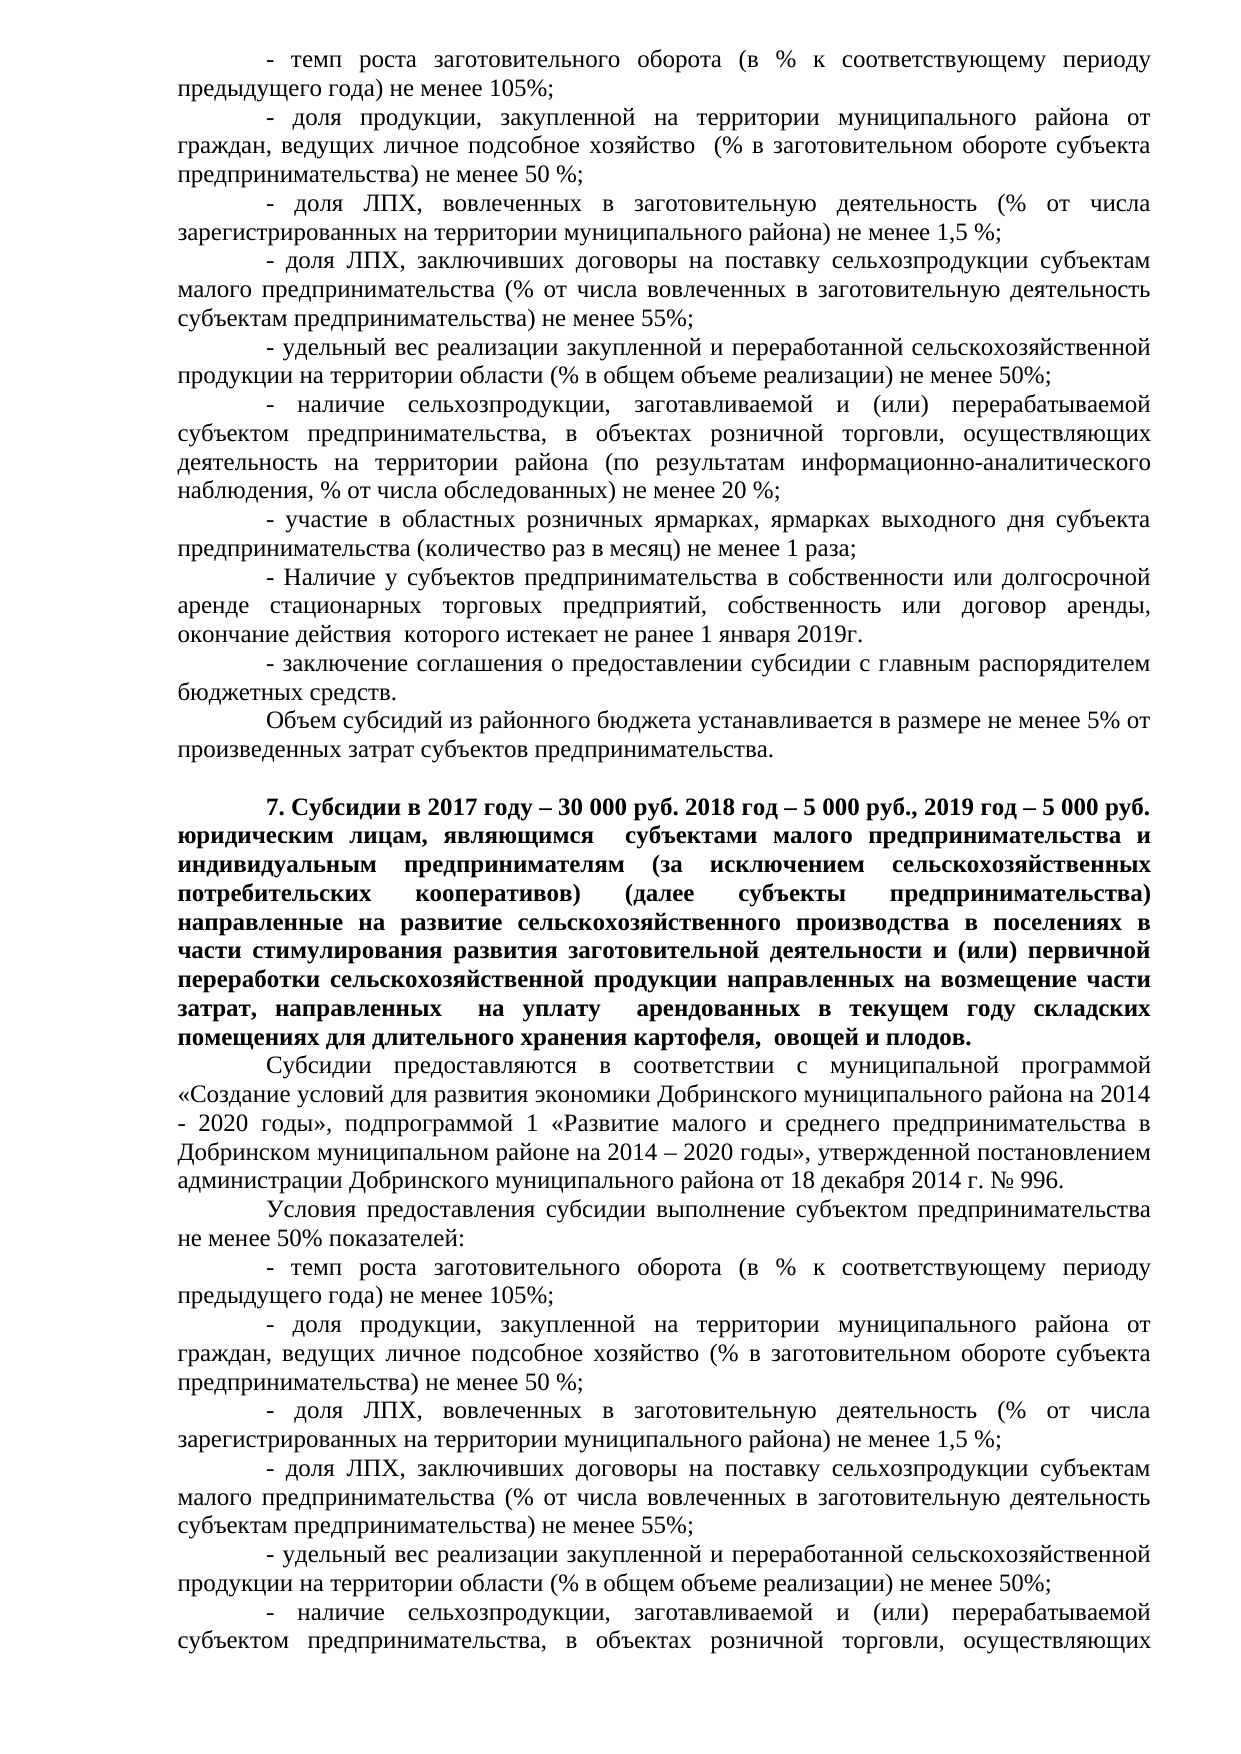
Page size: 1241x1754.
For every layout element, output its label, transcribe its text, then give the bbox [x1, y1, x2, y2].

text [177, 1597, 1152, 1654]
text - доля ЛПХ, вовлеченных в заготовительную деятельность (% от числа зарегистрированных на территории муниципального района) не менее 1,5 %; [177, 1396, 1152, 1453]
text - доля ЛПХ, заключивших договоры на поставку сельхозпродукции субъектам малого предпринимательства (% от числа вовлеченных в заготовительную деятельность субъектам предпринимательства) не менее 55%; [177, 246, 1152, 332]
text - доля продукции, закупленной на территории муниципального района от граждан, ведущих личное подсобное хозяйство (% в заготовительном обороте субъекта предпринимательства) не менее 50 %; [177, 1309, 1152, 1396]
text - удельный вес реализации закупленной и переработанной сельскохозяйственной продукции на территории области (% в общем объеме реализации) не менее 50%; [177, 332, 1152, 389]
text Условия предоставления субсидии выполнение субъектом предпринимательства не менее 50% показателей: [177, 1194, 1152, 1252]
text 7. Субсидии в 2017 году – 30 000 руб. 2018 год – 5 000 руб., 2019 год – 5 000 руб. юридическим лицам, являющимся субъектами малого предпринимательства и индивидуальным предпринимателям (за исключением сельскохозяйственных потребительских кооперативов) (далее субъекты предпринимательства) направленные на развитие сельскохозяйственного производства в поселениях в части стимулирования развития заготовительной деятельности и (или) первичной переработки сельскохозяйственной продукции направленных на возмещение части затрат, направленных на уплату арендованных в текущем году складских помещениях для длительного хранения картофеля, овощей и плодов. [177, 792, 1152, 1051]
text - удельный вес реализации закупленной и переработанной сельскохозяйственной продукции на территории области (% в общем объеме реализации) не менее 50%; [177, 1539, 1152, 1597]
text - доля ЛПХ, вовлеченных в заготовительную деятельность (% от числа зарегистрированных на территории муниципального района) не менее 1,5 %; [177, 188, 1152, 246]
text Субсидии предоставляются в соответствии с муниципальной программой «Создание условий для развития экономики Добринского муниципального района на 2014 - 2020 годы», подпрограммой 1 «Развитие малого и среднего предпринимательства в Добринском муниципальном районе на 2014 – 2020 годы», утвержденной постановлением администрации Добринского муниципального района от 18 декабря 2014 г. № 996. [177, 1051, 1152, 1194]
text - Наличие у субъектов предпринимательства в собственности или долгосрочной аренде стационарных торговых предприятий, собственность или договор аренды, окончание действия которого истекает не ранее 1 января 2019г. [177, 562, 1152, 648]
text - заключение соглашения о предоставлении субсидии с главным распорядителем бюджетных средств. [177, 648, 1152, 706]
text - темп роста заготовительного оборота (в % к соответствующему периоду предыдущего года) не менее 105%; [177, 1252, 1152, 1309]
text Объем субсидий из районного бюджета устанавливается в размере не менее 5% от произведенных затрат субъектов предпринимательства. [177, 706, 1152, 763]
text - темп роста заготовительного оборота (в % к соответствующему периоду предыдущего года) не менее 105%; [177, 44, 1152, 102]
text - доля продукции, закупленной на территории муниципального района от граждан, ведущих личное подсобное хозяйство (% в заготовительном обороте субъекта предпринимательства) не менее 50 %; [177, 102, 1152, 188]
text - участие в областных розничных ярмарках, ярмарках выходного дня субъекта предпринимательства (количество раз в месяц) не менее 1 раза; [177, 504, 1152, 562]
text - доля ЛПХ, заключивших договоры на поставку сельхозпродукции субъектам малого предпринимательства (% от числа вовлеченных в заготовительную деятельность субъектам предпринимательства) не менее 55%; [177, 1453, 1152, 1539]
